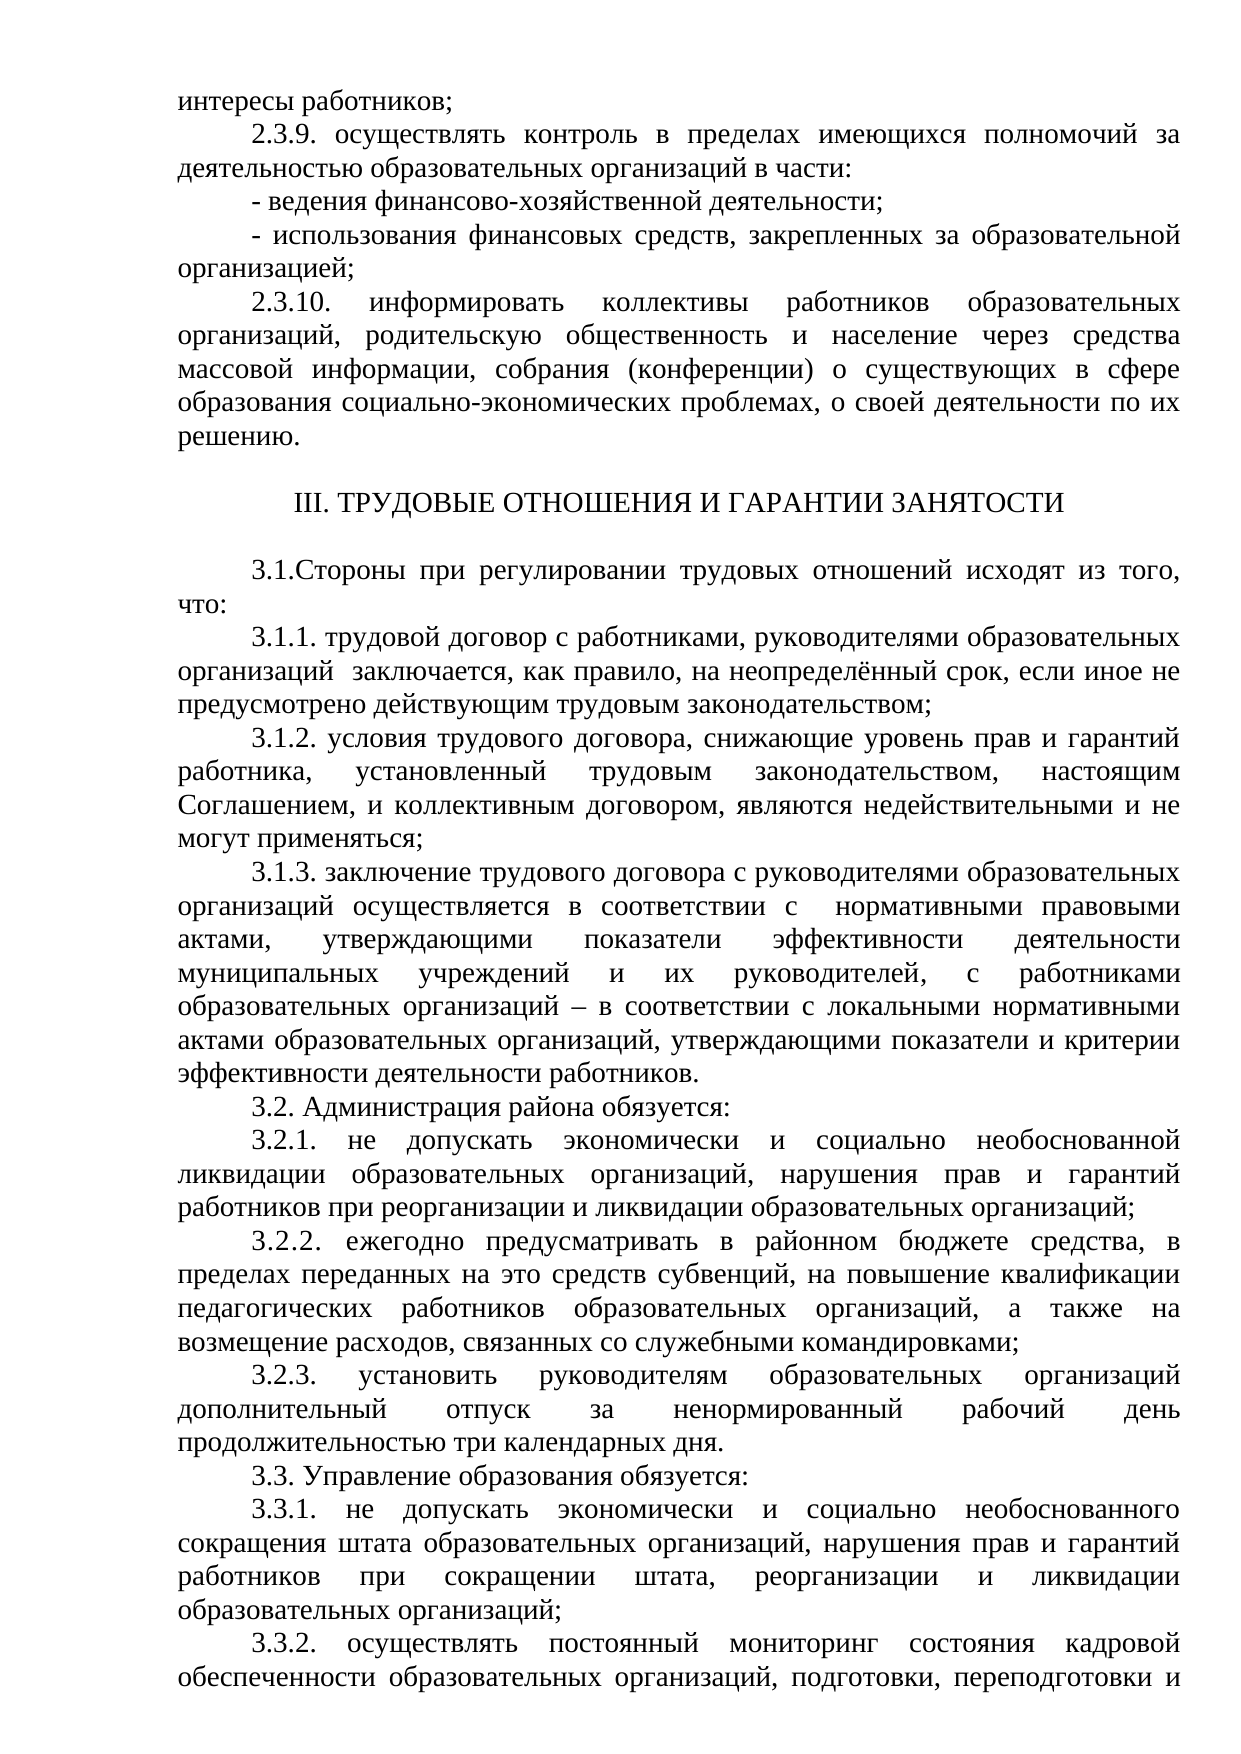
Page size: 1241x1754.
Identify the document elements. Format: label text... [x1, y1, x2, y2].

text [177, 83, 1181, 116]
text 3.3. Управление образования обязуется: [177, 1458, 1181, 1491]
text 2.3.10. информировать коллективы работников образовательных организаций, родительскую общественность и население через средства массовой информации, собрания (конференции) о существующих в сфере образования социально-экономических проблемах, о своей деятельности по их решению. [177, 284, 1181, 452]
text 3.1.Стороны при регулировании трудовых отношений исходят из того, что: [177, 552, 1181, 619]
text 2.3.9. осуществлять контроль в пределах имеющихся полномочий за деятельностью образовательных организаций в части: [177, 116, 1181, 183]
text 3.1.2. условия трудового договора, снижающие уровень прав и гарантий работника, установленный трудовым законодательством, настоящим Соглашением, и коллективным договором, являются недействительными и не могут применяться; [177, 720, 1181, 854]
text - использования финансовых средств, закрепленных за образовательной организацией; [177, 217, 1181, 284]
text - ведения финансово-хозяйственной деятельности; [177, 183, 1181, 217]
text 3.2.1. не допускать экономически и социально необоснованной ликвидации образовательных организаций, нарушения прав и гарантий работников при реорганизации и ликвидации образовательных организаций; [177, 1122, 1181, 1223]
text 3.2.2. ежегодно предусматривать в районном бюджете средства, в пределах переданных на это средств субвенций, на повышение квалификации педагогических работников образовательных организаций, а также на возмещение расходов, связанных со служебными командировками; [177, 1223, 1181, 1357]
text III. ТРУДОВЫЕ ОТНОШЕНИЯ И ГАРАНТИИ ЗАНЯТОСТИ [177, 485, 1181, 519]
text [177, 1626, 1181, 1693]
text 3.3.1. не допускать экономически и социально необоснованного сокращения штата образовательных организаций, нарушения прав и гарантий работников при сокращении штата, реорганизации и ликвидации образовательных организаций; [177, 1491, 1181, 1626]
text 3.1.1. трудовой договор с работниками, руководителями образовательных организаций заключается, как правило, на неопределённый срок, если иное не предусмотрено действующим трудовым законодательством; [177, 619, 1181, 720]
text 3.2. Администрация района обязуется: [177, 1089, 1181, 1122]
text 3.2.3. установить руководителям образовательных организаций дополнительный отпуск за ненормированный рабочий день продолжительностью три календарных дня. [177, 1357, 1181, 1458]
text 3.1.3. заключение трудового договора с руководителями образовательных организаций осуществляется в соответствии с нормативными правовыми актами, утверждающими показатели эффективности деятельности муниципальных учреждений и их руководителей, с работниками образовательных организаций – в соответствии с локальными нормативными актами образовательных организаций, утверждающими показатели и критерии эффективности деятельности работников. [177, 854, 1181, 1089]
